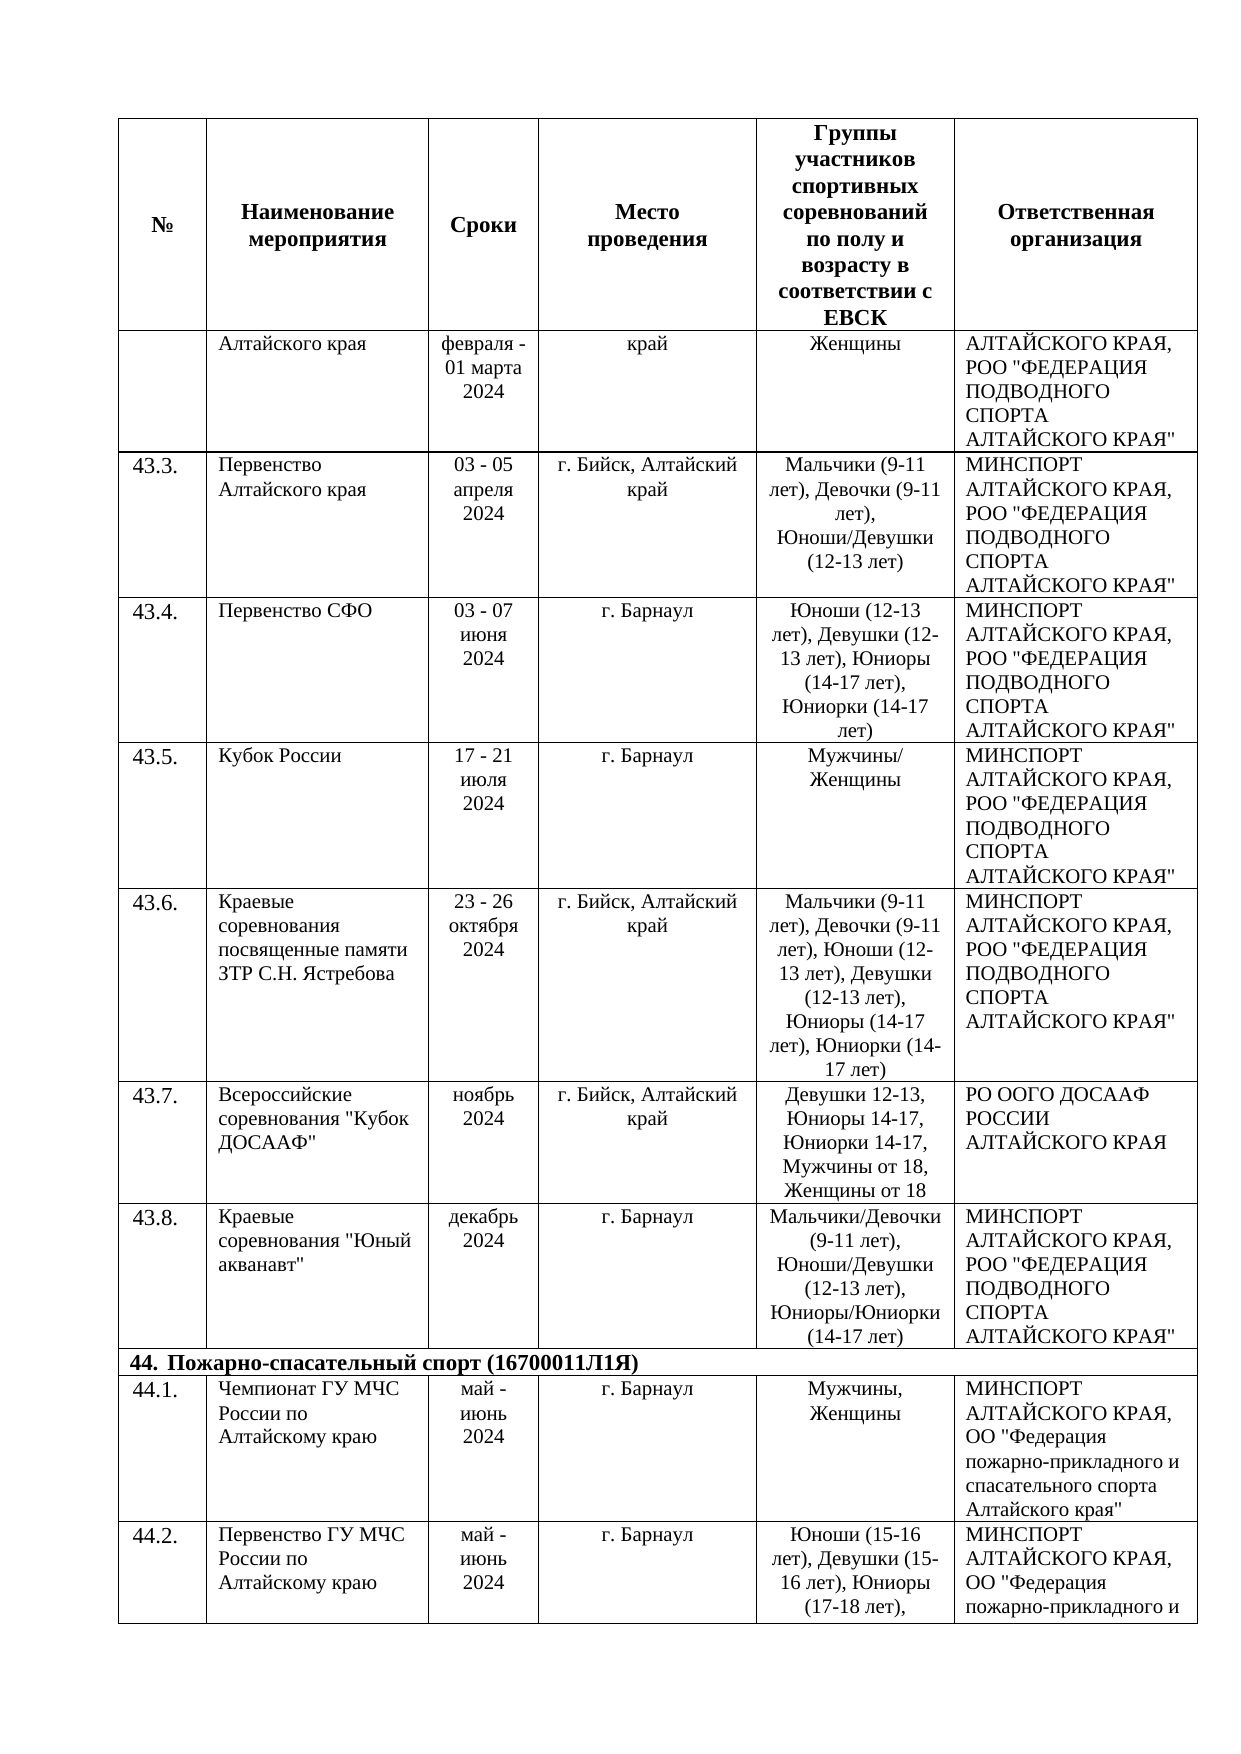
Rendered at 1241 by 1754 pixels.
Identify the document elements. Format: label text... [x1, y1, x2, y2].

table_header Группы участников спортивных соревнований по полу и возрасту в соответствии с ЕВСК [757, 119, 954, 330]
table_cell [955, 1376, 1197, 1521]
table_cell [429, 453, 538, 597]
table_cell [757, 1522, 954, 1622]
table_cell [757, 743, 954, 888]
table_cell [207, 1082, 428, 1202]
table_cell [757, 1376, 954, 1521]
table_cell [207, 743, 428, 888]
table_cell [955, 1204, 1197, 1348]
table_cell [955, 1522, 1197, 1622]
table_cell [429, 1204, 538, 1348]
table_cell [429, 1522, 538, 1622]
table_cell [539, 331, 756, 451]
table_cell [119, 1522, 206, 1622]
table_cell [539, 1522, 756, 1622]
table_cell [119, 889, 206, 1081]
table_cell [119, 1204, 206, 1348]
table_header Наименование мероприятия [207, 119, 428, 330]
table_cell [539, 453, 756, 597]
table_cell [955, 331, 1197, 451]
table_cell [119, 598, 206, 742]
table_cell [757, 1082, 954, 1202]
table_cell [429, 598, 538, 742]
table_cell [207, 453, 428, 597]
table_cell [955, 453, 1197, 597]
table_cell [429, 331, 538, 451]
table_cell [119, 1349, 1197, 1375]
table_header Ответственная организация [955, 119, 1197, 330]
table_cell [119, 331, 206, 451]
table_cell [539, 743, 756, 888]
table_header № [119, 119, 206, 330]
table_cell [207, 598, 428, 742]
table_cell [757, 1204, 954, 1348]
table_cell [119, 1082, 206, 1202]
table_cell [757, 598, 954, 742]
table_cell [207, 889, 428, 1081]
table_header Место проведения [539, 119, 756, 330]
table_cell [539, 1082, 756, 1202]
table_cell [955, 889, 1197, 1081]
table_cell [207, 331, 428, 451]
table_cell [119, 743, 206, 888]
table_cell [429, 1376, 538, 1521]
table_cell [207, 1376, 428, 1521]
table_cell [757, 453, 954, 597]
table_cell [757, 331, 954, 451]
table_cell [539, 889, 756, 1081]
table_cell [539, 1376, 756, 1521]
table_header Сроки [429, 119, 538, 330]
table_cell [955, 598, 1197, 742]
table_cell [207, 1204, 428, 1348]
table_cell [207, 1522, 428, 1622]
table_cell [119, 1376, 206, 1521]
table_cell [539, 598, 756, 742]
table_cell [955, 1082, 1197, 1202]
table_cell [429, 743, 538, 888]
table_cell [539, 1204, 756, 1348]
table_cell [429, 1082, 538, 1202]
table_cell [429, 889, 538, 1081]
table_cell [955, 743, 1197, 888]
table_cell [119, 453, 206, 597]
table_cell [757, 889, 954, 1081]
